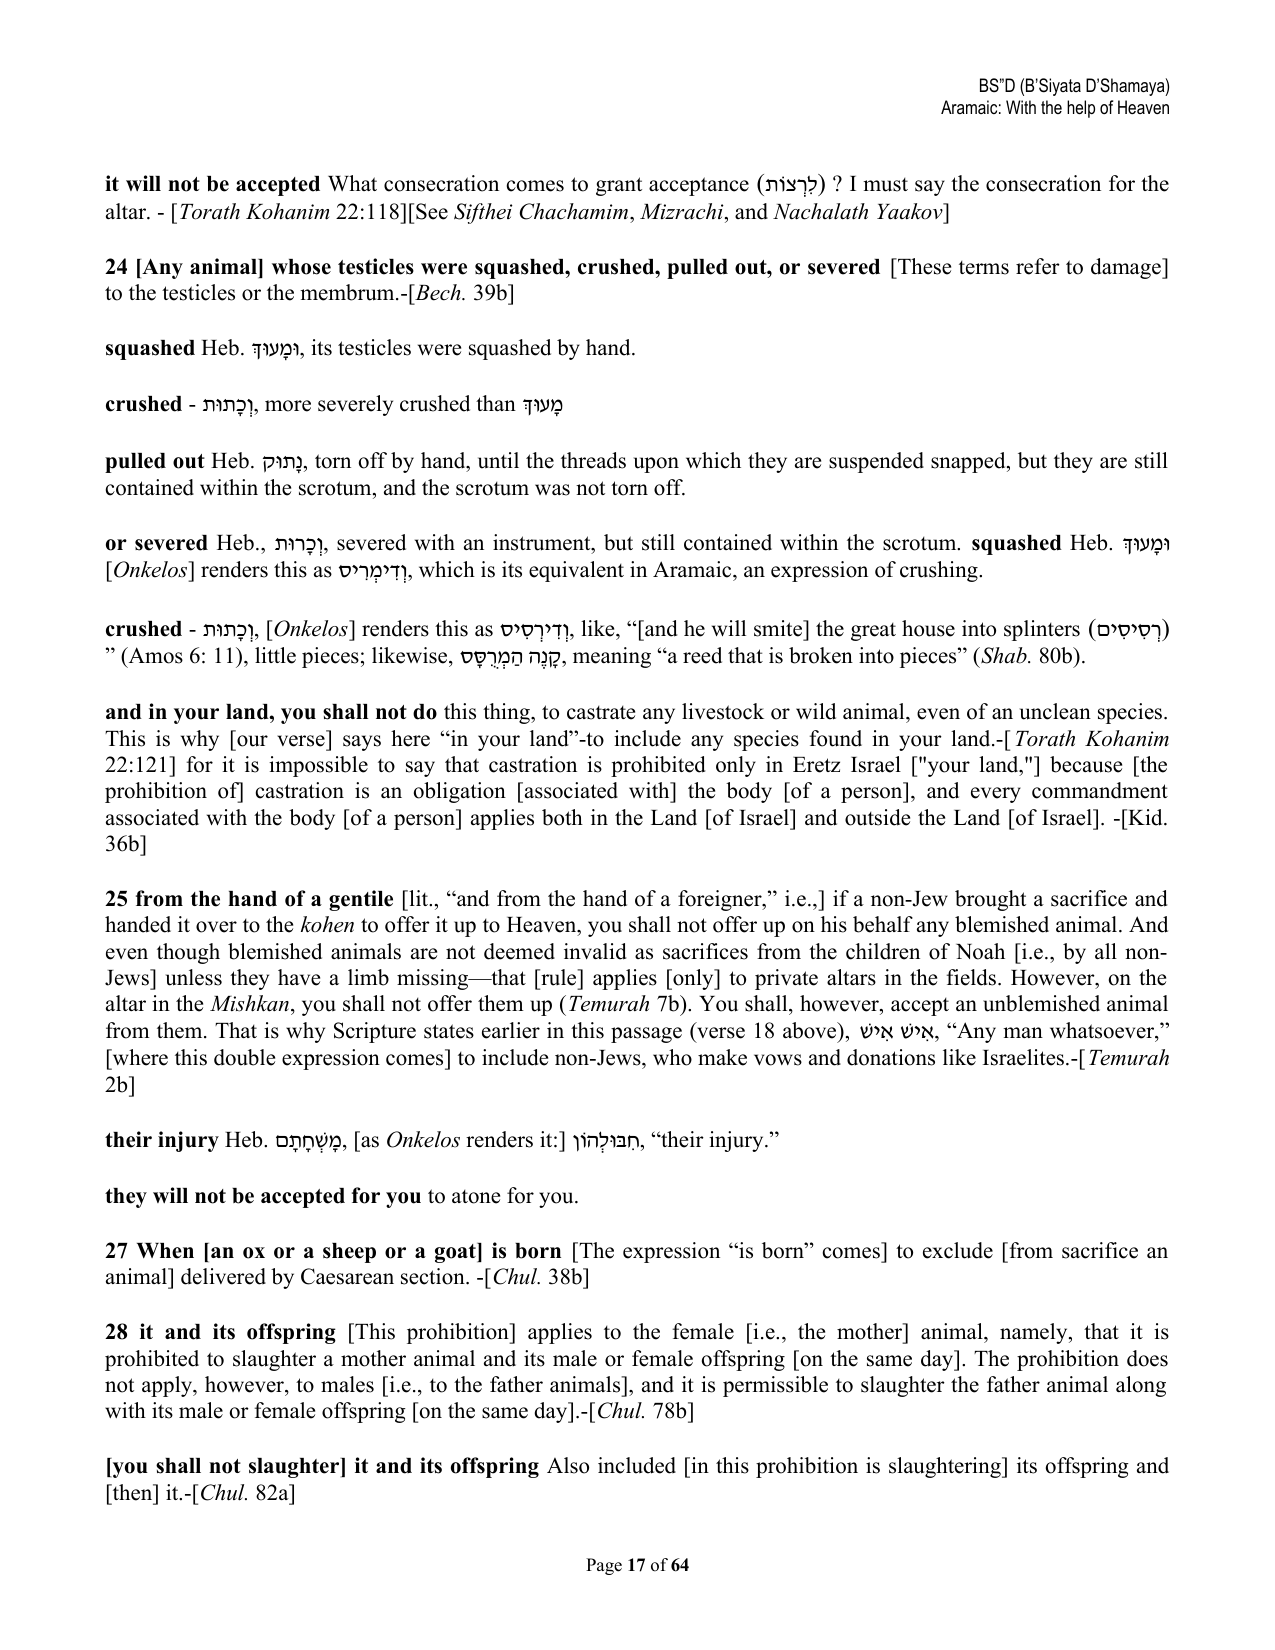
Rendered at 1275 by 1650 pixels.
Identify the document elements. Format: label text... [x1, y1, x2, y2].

text they will not be accepted for you to atone for you. [105, 1182, 1170, 1208]
text their injury Heb. מָשְׁחָתָם, [as Onkelos renders it:] חִבּוּלְהוֹן, “their injury.” [105, 1126, 1170, 1153]
text [you shall not slaughter] it and its offspring Also included [in this prohibition is slaughtering] its offspring and [then] it.-[Chul. 82a] [105, 1453, 1170, 1505]
text or severed Heb., וְכָרוּת, severed with an instrument, but still contained within the scrotum. squashed Heb. וּמָעוּךְ [Onkelos] renders this as וְדִימְרִיס, which is its equivalent in Aramaic, an expression of crushing. [105, 529, 1170, 584]
text 27 When [an ox or a sheep or a goat] is born [The expression “is born” comes] to exclude [from sacrifice an animal] delivered by Caesarean section. -[Chul. 38b] [105, 1237, 1170, 1290]
text crushed - וְכָתוּת, [Onkelos] renders this as וְדִירְסִיס, like, “[and he will smite] the great house into splinters (רְסִיסִים) ” (Amos 6: 11), little pieces; likewise, קָנֶה הַמְרֻסָּס, meaning “a reed that is broken into pieces” (Shab. 80b). [105, 613, 1170, 669]
text and in your land, you shall not do this thing, to castrate any livestock or wild animal, even of an unclean species. This is why [our verse] says here “in your land”-to include any species found in your land.-[Torath Kohanim 22:121] for it is impossible to say that castration is prohibited only in Eretz Israel ["your land,"] because [the prohibition of] castration is an obligation [associated with] the body [of a person], and every commandment associated with the body [of a person] applies both in the Land [of Israel] and outside the Land [of Israel]. -[Kid. 36b] [105, 698, 1170, 856]
text squashed Heb. וּמָעוּךְ, its testicles were squashed by hand. [105, 334, 1170, 362]
text 25 from the hand of a gentile [lit., “and from the hand of a foreigner,” i.e.,] if a non-Jew brought a sacrifice and handed it over to the kohen to offer it up to Heaven, you shall not offer up on his behalf any blemished animal. And even though blemished animals are not deemed invalid as sacrifices from the children of Noah [i.e., by all non-Jews] unless they have a limb missing—that [rule] applies [only] to private altars in the fields. However, on the altar in the Mishkan, you shall not offer them up (Temurah 7b). You shall, however, accept an unblemished animal from them. That is why Scripture states earlier in this passage (verse 18 above), אִישׁ אִישׁ, “Any man whatsoever,” [where this double expression comes] to include non-Jews, who make vows and donations like Israelites.-[Temurah 2b] [105, 885, 1170, 1097]
text it will not be accepted What consecration comes to grant acceptance (לִרְצוֹת) ? I must say the consecration for the altar. - [Torath Kohanim 22:118][See Sifthei Chachamim, Mizrachi, and Nachalath Yaakov] [105, 168, 1170, 224]
text 28 it and its offspring [This prohibition] applies to the female [i.e., the mother] animal, namely, that it is prohibited to slaughter a mother animal and its male or female offspring [on the same day]. The prohibition does not apply, however, to males [i.e., to the father animals], and it is permissible to slaughter the father animal along with its male or female offspring [on the same day].-[Chul. 78b] [105, 1318, 1170, 1424]
text crushed - וְכָתוּת, more severely crushed than מָעוּךְ [105, 391, 1170, 418]
text pulled out Heb. נָתוּק, torn off by hand, until the threads upon which they are suspended snapped, but they are still contained within the scrotum, and the scrotum was not torn off. [105, 447, 1170, 500]
text 24 [Any animal] whose testicles were squashed, crushed, pulled out, or severed [These terms refer to damage] to the testicles or the membrum.-[Bech. 39b] [105, 253, 1170, 306]
